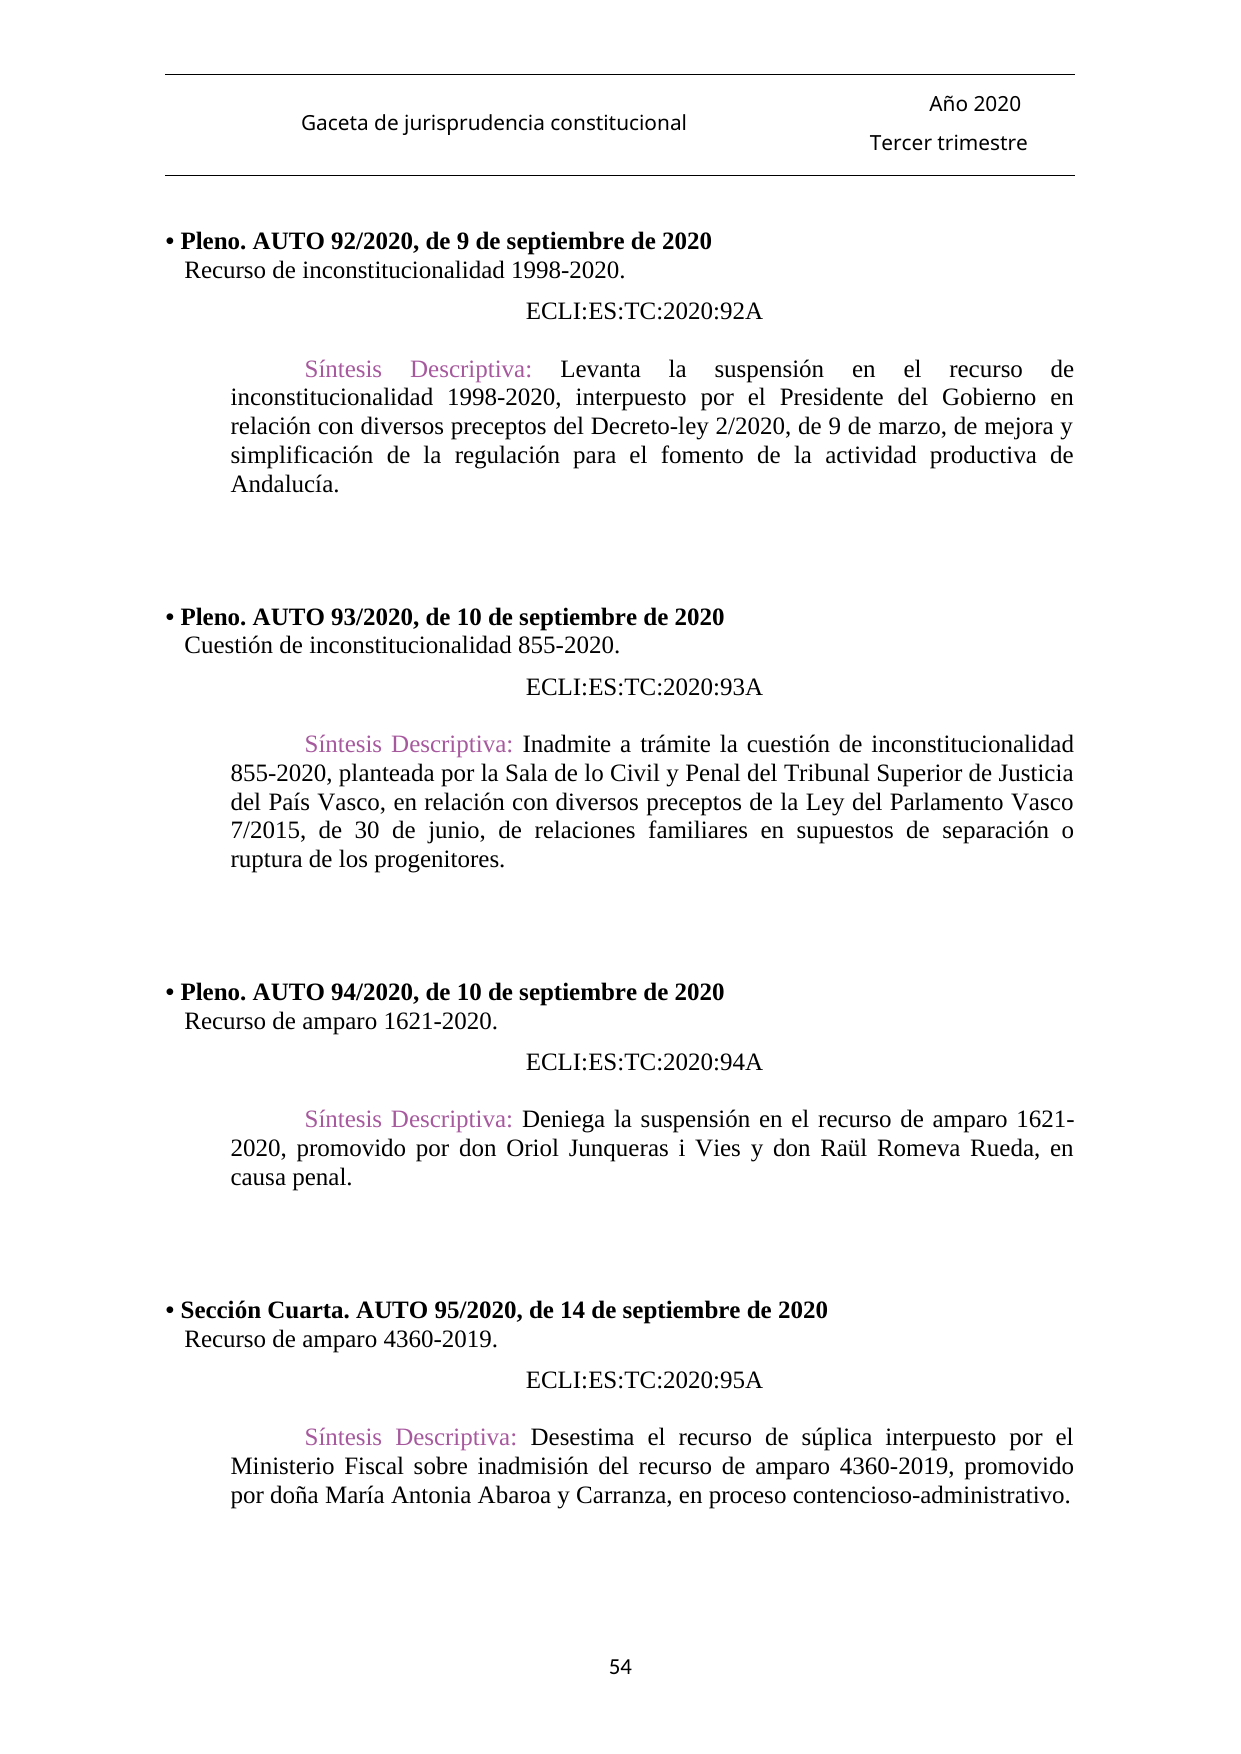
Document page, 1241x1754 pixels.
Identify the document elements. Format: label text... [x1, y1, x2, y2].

text Síntesis Descriptiva: Inadmite a trámite la cuestión de inconstitucionalidad 855-2020, planteada por la Sala de lo Civil y Penal del Tribunal Superior de Justicia del País Vasco, en relación con diversos preceptos de la Ley del Parlamento Vasco 7/2015, de 30 de junio, de relaciones familiares en supuestos de separación o ruptura de los progenitores. [230, 729, 1075, 873]
text Recurso de amparo 1621-2020. [165, 1006, 1075, 1034]
text • Pleno. AUTO 92/2020, de 9 de septiembre de 2020 [165, 226, 1075, 255]
text • Sección Cuarta. AUTO 95/2020, de 14 de septiembre de 2020 [165, 1295, 1075, 1324]
text Síntesis Descriptiva: Levanta la suspensión en el recurso de inconstitucionalidad 1998-2020, interpuesto por el Presidente del Gobierno en relación con diversos preceptos del Decreto-ley 2/2020, de 9 de marzo, de mejora y simplificación de la regulación para el fomento de la actividad productiva de Andalucía. [230, 354, 1075, 497]
text • Pleno. AUTO 94/2020, de 10 de septiembre de 2020 [165, 977, 1075, 1006]
text Recurso de inconstitucionalidad 1998-2020. [165, 255, 1075, 284]
text ECLI:ES:TC:2020:95A [165, 1365, 1075, 1394]
text ECLI:ES:TC:2020:92A [165, 296, 1075, 325]
text Síntesis Descriptiva: Deniega la suspensión en el recurso de amparo 1621-2020, promovido por don Oriol Junqueras i Vies y don Raül Romeva Rueda, en causa penal. [230, 1104, 1075, 1191]
text ECLI:ES:TC:2020:93A [165, 672, 1075, 700]
text ECLI:ES:TC:2020:94A [165, 1047, 1075, 1076]
text • Pleno. AUTO 93/2020, de 10 de septiembre de 2020 [165, 602, 1075, 630]
text Recurso de amparo 4360-2019. [165, 1324, 1075, 1352]
text Síntesis Descriptiva: Desestima el recurso de súplica interpuesto por el Ministerio Fiscal sobre inadmisión del recurso de amparo 4360-2019, promovido por doña María Antonia Abaroa y Carranza, en proceso contencioso-administrativo. [230, 1422, 1075, 1509]
text Cuestión de inconstitucionalidad 855-2020. [165, 630, 1075, 659]
